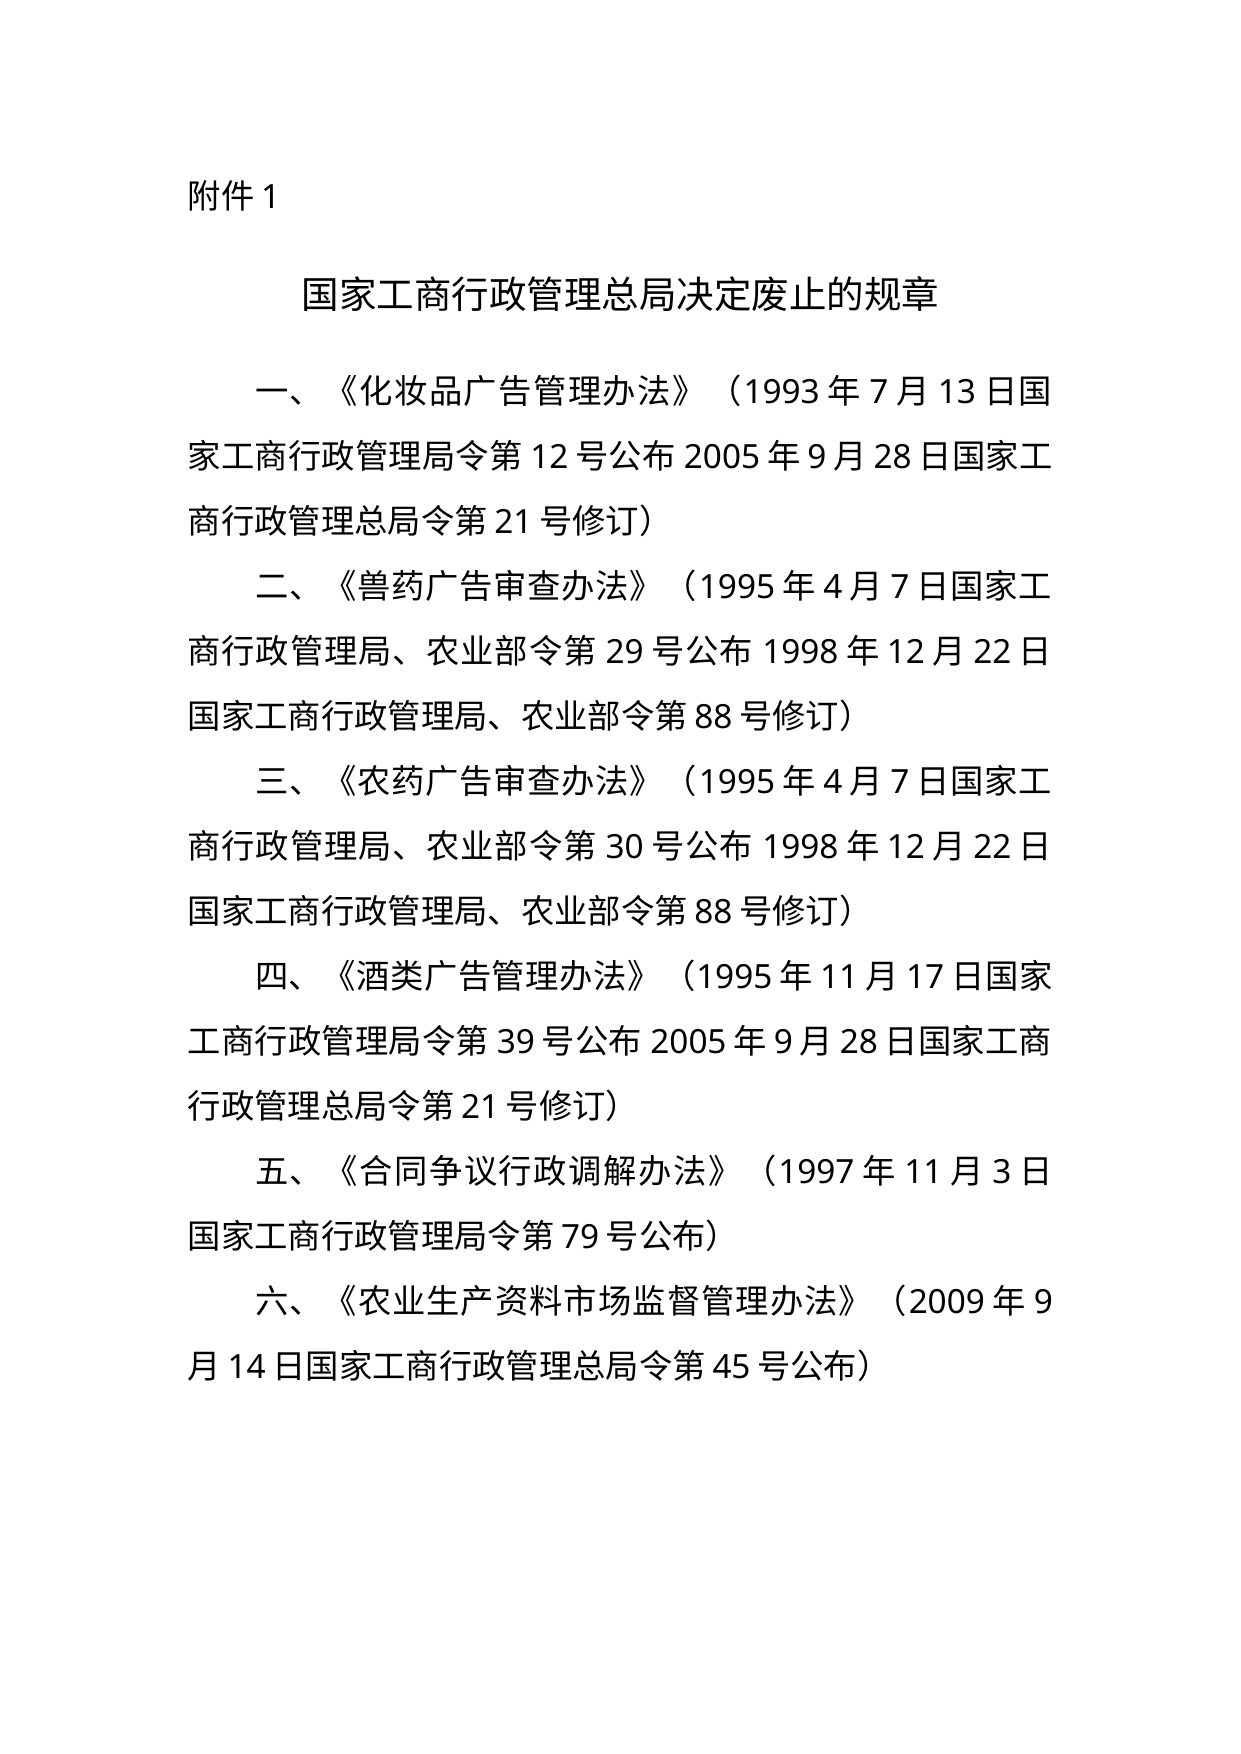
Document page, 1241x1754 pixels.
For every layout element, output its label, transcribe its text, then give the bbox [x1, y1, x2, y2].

text 国家工商行政管理总局决定废止的规章 [187, 259, 1053, 324]
text 附件1 [187, 162, 1053, 227]
text 四、《酒类广告管理办法》（1995年11月17日国家工商行政管理局令第39号公布 2005年9月28日国家工商行政管理总局令第21号修订） [187, 942, 1053, 1137]
text 六、《农业生产资料市场监督管理办法》（2009年9月14日国家工商行政管理总局令第45号公布） [187, 1267, 1053, 1397]
text 二、《兽药广告审查办法》（1995年4月7日国家工商行政管理局、农业部令第29号公布 1998年12月22日国家工商行政管理局、农业部令第88号修订） [187, 552, 1053, 747]
text 一、《化妆品广告管理办法》（1993年7月13日国家工商行政管理局令第12号公布 2005年9月28日国家工商行政管理总局令第21号修订） [187, 357, 1053, 552]
text 三、《农药广告审查办法》（1995年4月7日国家工商行政管理局、农业部令第30号公布 1998年12月22日国家工商行政管理局、农业部令第88号修订） [187, 747, 1053, 942]
text 五、《合同争议行政调解办法》（1997年11月3日国家工商行政管理局令第79号公布） [187, 1137, 1053, 1267]
